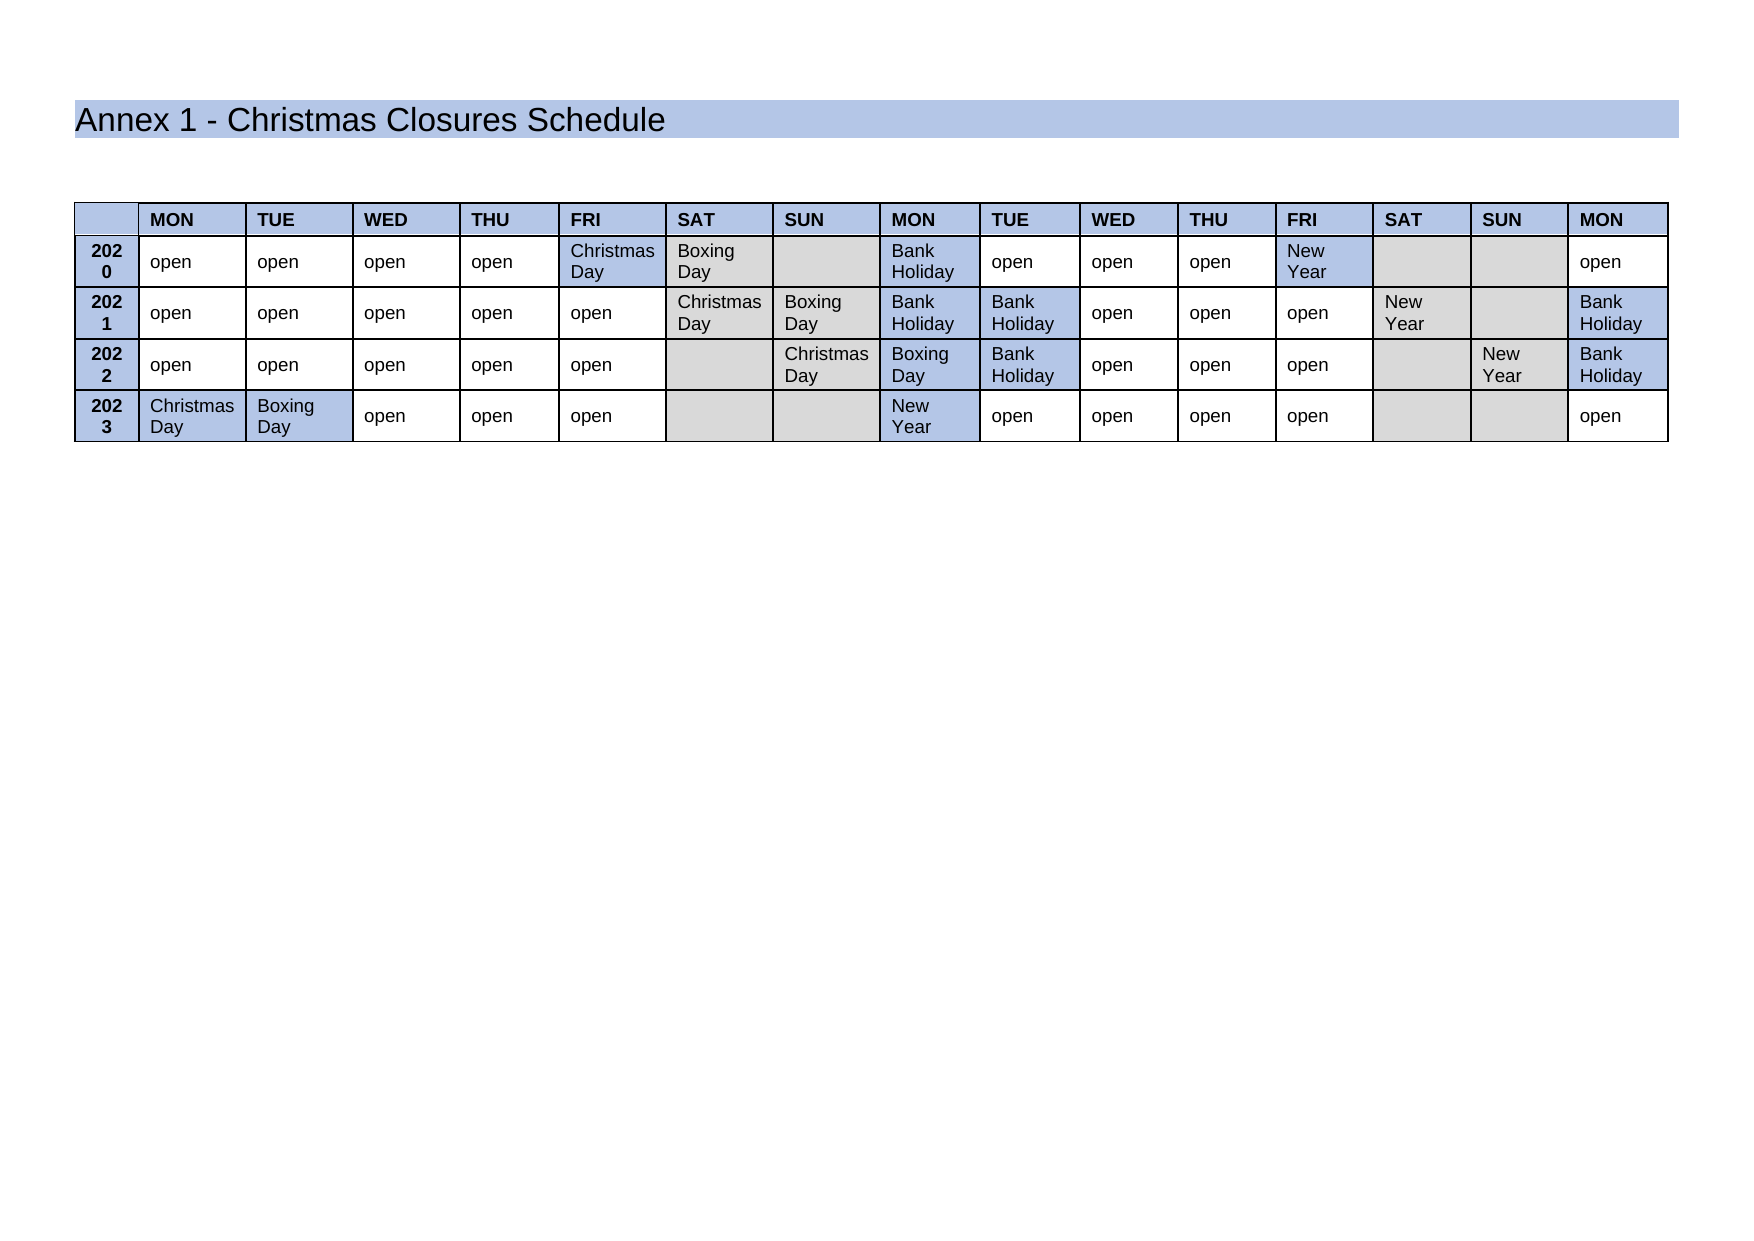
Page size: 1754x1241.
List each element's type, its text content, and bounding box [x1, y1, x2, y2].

table_cell [1472, 391, 1567, 441]
table_cell New Year [1472, 340, 1567, 389]
table_cell Bank Holiday [1569, 340, 1667, 389]
table_cell open [354, 340, 459, 389]
table_cell open [354, 391, 459, 441]
table_header [75, 203, 138, 234]
table_cell open [1277, 288, 1372, 338]
table_header TUE [247, 204, 352, 234]
table_cell 2023 [76, 391, 138, 441]
table_cell Boxing Day [881, 340, 979, 389]
table_cell open [247, 237, 352, 286]
table_cell Bank Holiday [881, 237, 979, 286]
table_cell open [981, 237, 1079, 286]
table_header MON [1569, 204, 1667, 234]
table_header TUE [981, 204, 1079, 234]
table_cell open [354, 288, 459, 338]
table_header SAT [667, 204, 772, 234]
table_header SAT [1374, 204, 1470, 234]
table_header SUN [1472, 204, 1567, 234]
table_cell New Year [881, 391, 979, 441]
table_cell [1374, 340, 1470, 389]
table_header MON [139, 204, 245, 234]
table_header WED [1081, 204, 1177, 234]
table_header FRI [560, 204, 665, 234]
table_cell open [140, 288, 245, 338]
table_cell Boxing Day [774, 288, 879, 338]
table_cell open [981, 391, 1079, 441]
table_cell open [461, 237, 558, 286]
table_cell open [560, 340, 665, 389]
table_cell open [1081, 288, 1177, 338]
table_cell 2020 [76, 236, 138, 286]
table_cell Bank Holiday [881, 288, 979, 338]
table_cell open [1179, 391, 1275, 441]
table_cell open [1569, 391, 1667, 441]
table_cell New Year [1277, 237, 1372, 286]
table_cell open [560, 288, 665, 338]
table_cell open [247, 340, 352, 389]
table_cell Bank Holiday [1569, 288, 1667, 338]
table_cell [667, 391, 772, 441]
table_cell [1374, 237, 1470, 286]
table_cell open [1179, 288, 1275, 338]
table_cell open [1569, 237, 1667, 286]
table_cell Christmas Day [140, 391, 245, 441]
table_header WED [354, 204, 459, 234]
table_cell [774, 391, 879, 441]
table_cell 2022 [76, 340, 138, 389]
table_cell open [1179, 237, 1275, 286]
table_cell open [354, 237, 459, 286]
table_cell [667, 340, 772, 389]
table_cell open [1179, 340, 1275, 389]
table_cell open [1277, 391, 1372, 441]
table_cell open [1081, 391, 1177, 441]
table_cell open [560, 391, 665, 441]
table_cell 2021 [76, 288, 138, 338]
table_header MON [881, 204, 979, 234]
table_cell open [1081, 340, 1177, 389]
table_cell open [247, 288, 352, 338]
table_cell Christmas Day [774, 340, 879, 389]
table_cell Bank Holiday [981, 340, 1079, 389]
table_header THU [1179, 204, 1275, 234]
table_cell open [461, 288, 558, 338]
table_cell [1472, 288, 1567, 338]
table_cell Boxing Day [667, 237, 772, 286]
table_cell [1472, 237, 1567, 286]
table_cell Boxing Day [247, 391, 352, 441]
table_cell Christmas Day [560, 237, 665, 286]
table_header THU [461, 204, 558, 234]
table_cell Christmas Day [667, 288, 772, 338]
table_cell Bank Holiday [981, 288, 1079, 338]
table_cell open [1277, 340, 1372, 389]
table_cell open [140, 237, 245, 286]
table_header SUN [774, 204, 879, 234]
table_cell open [461, 340, 558, 389]
table_cell New Year [1374, 288, 1470, 338]
table_cell open [140, 340, 245, 389]
table_cell [774, 237, 879, 286]
table_cell [1374, 391, 1470, 441]
table_cell open [1081, 237, 1177, 286]
table_cell open [461, 391, 558, 441]
table_header FRI [1277, 204, 1372, 234]
subtitle Annex 1 - Christmas Closures Schedule [75, 100, 1679, 138]
